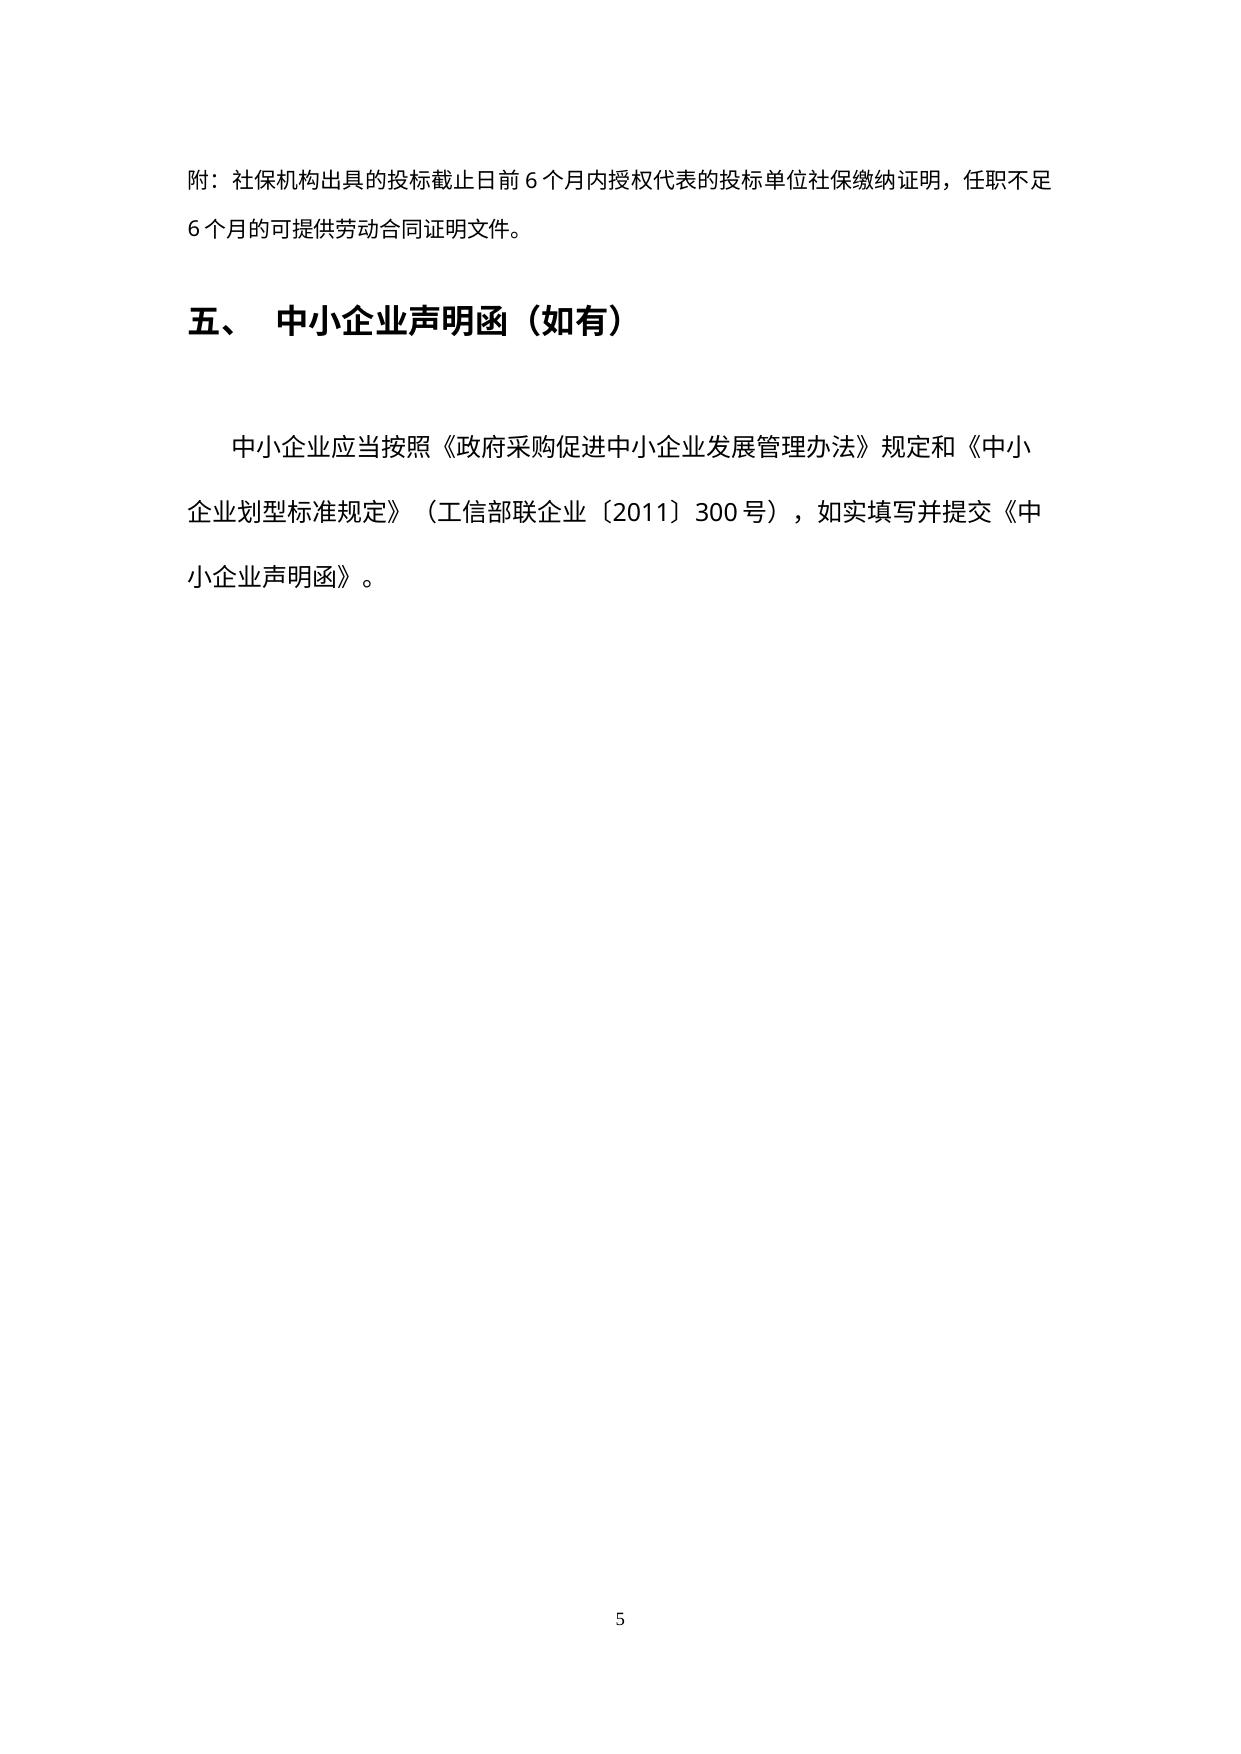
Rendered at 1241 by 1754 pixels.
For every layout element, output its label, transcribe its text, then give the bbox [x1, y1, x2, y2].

text 中小企业应当按照《政府采购促进中小企业发展管理办法》规定和《中小企业划型标准规定》（工信部联企业〔2011〕300号），如实填写并提交《中小企业声明函》。 [187, 413, 1053, 608]
text 附：社保机构出具的投标截止日前6个月内授权代表的投标单位社保缴纳证明，任职不足6个月的可提供劳动合同证明文件。 [187, 162, 1053, 243]
subtitle 中小企业声明函（如有） [187, 286, 1053, 351]
